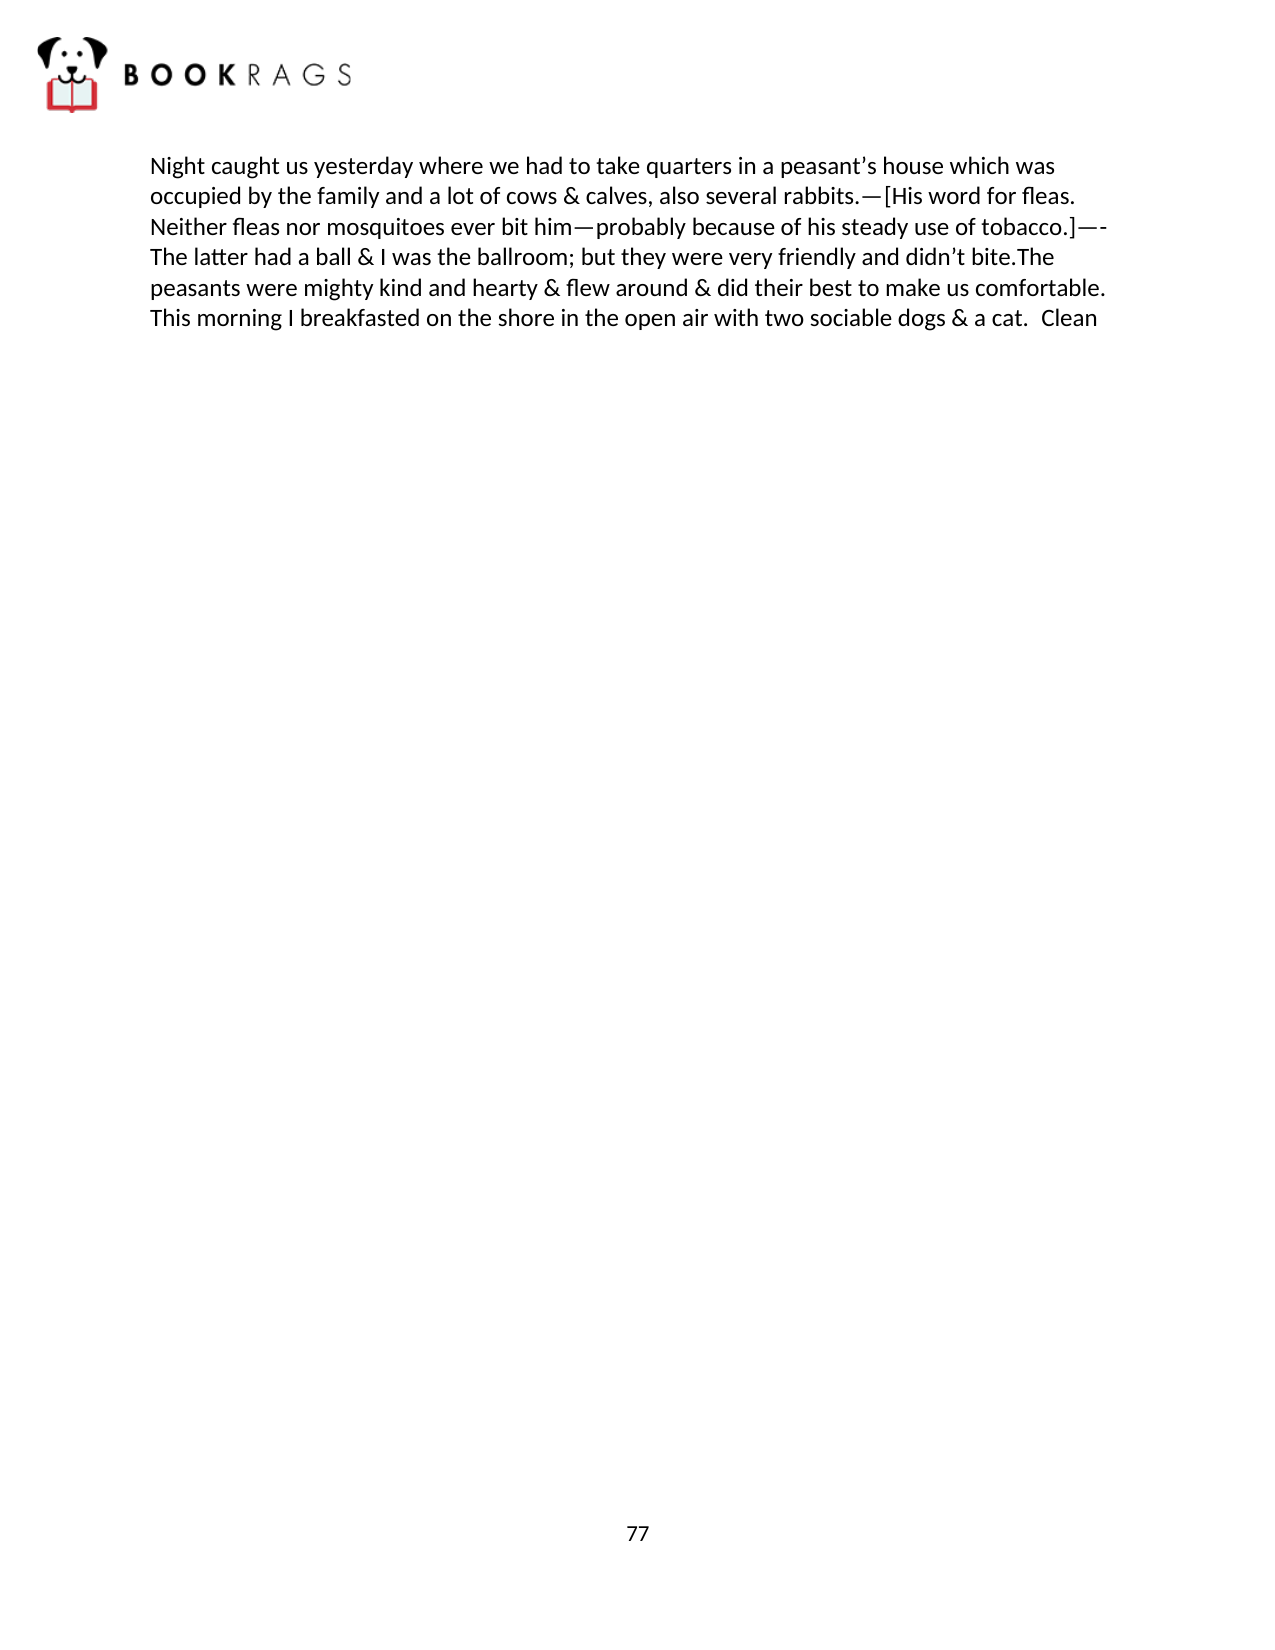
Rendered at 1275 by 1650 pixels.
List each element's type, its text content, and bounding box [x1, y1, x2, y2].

text Night caught us yesterday where we had to take quarters in a peasant’s house which was occupied by the family and a lot of cows & calves, also several rabbits.—­[His word for fleas. Neither fleas nor mosquitoes ever bit him—­probably because of his steady use of tobacco.]—­The latter had a ball & I was the ballroom; but they were very friendly and didn’t bite.The peasants were mighty kind and hearty & flew around & did their best to make us comfortable. This morning I breakfasted on the shore in the open air with two sociable dogs & a cat. Clean [150, 150, 1125, 333]
picture [37, 37, 351, 113]
